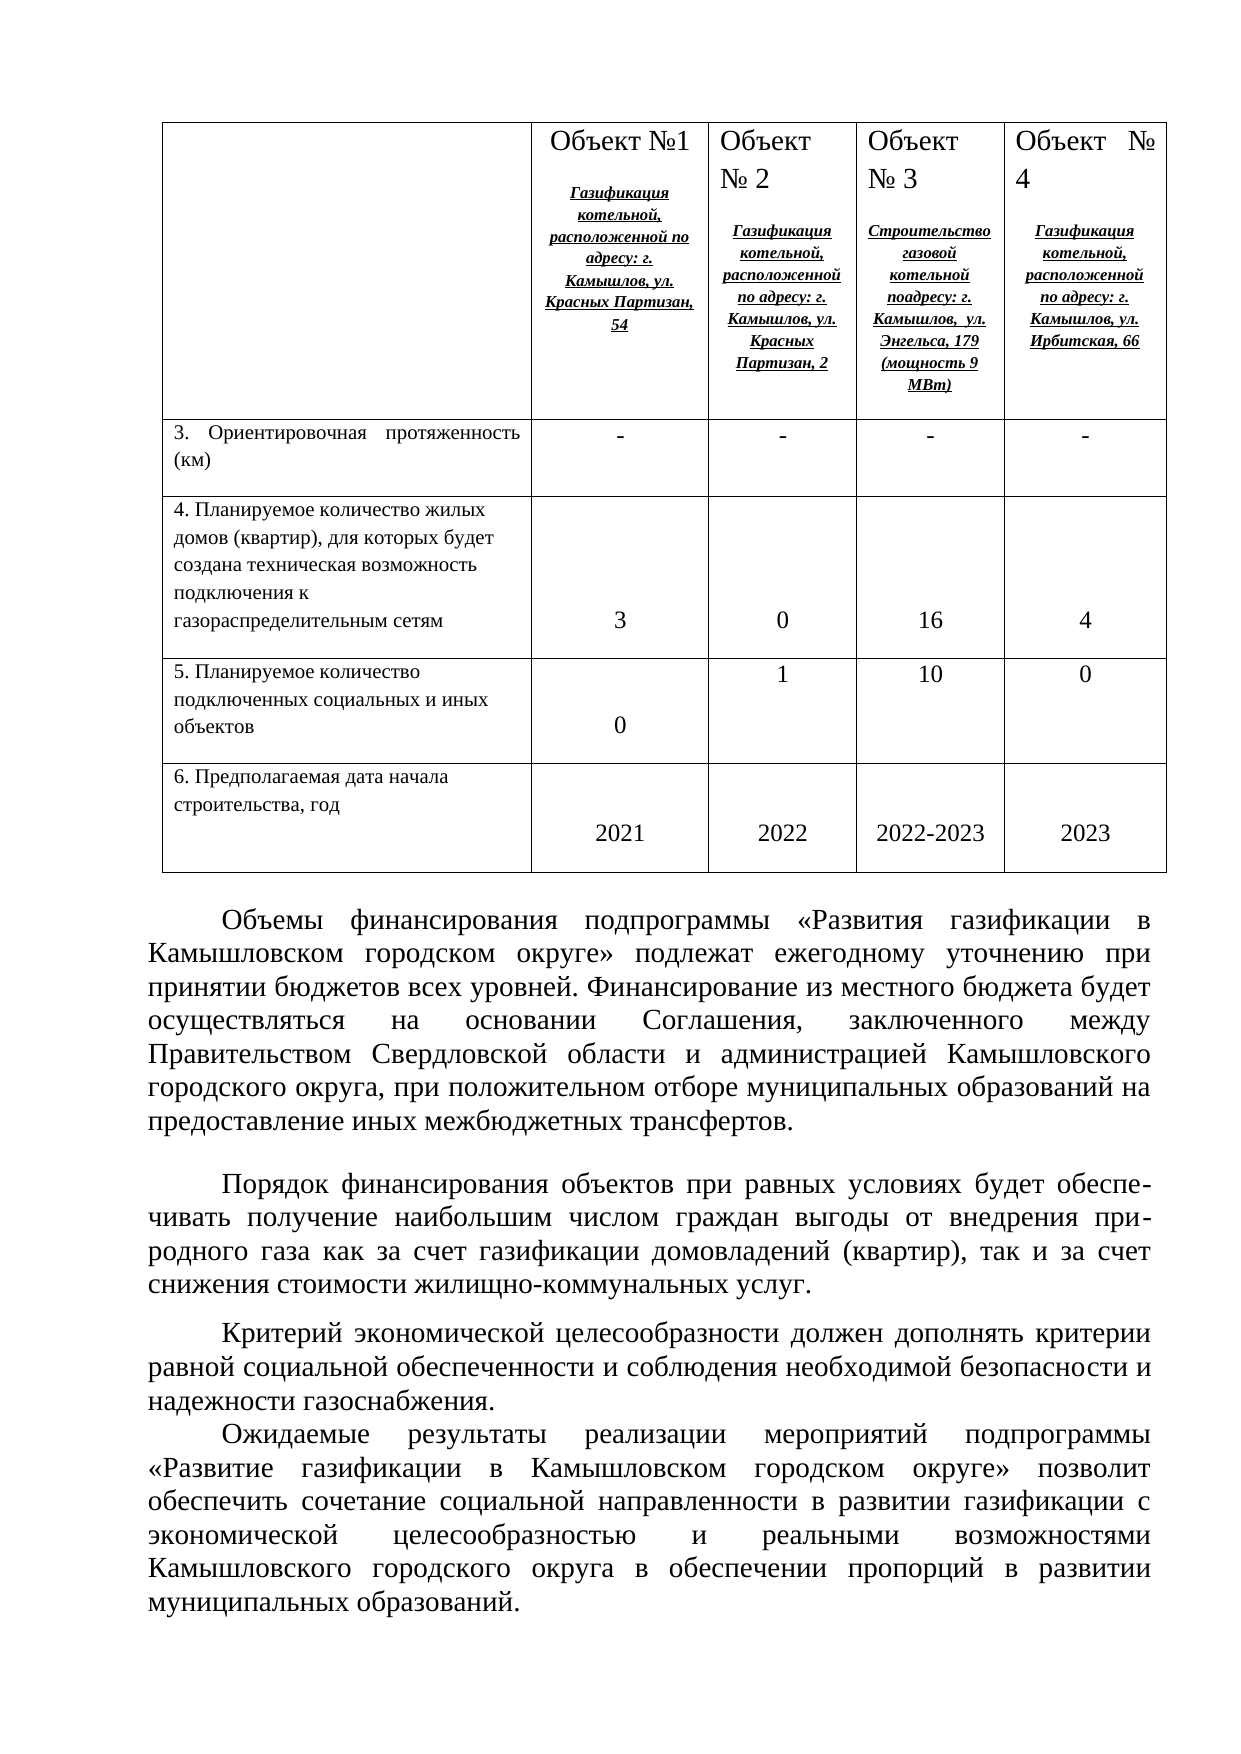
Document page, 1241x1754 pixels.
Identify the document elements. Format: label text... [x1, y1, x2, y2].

table_cell 3. Ориентировочная протяженность (км) [163, 420, 531, 496]
table_cell 5. Планируемое количество подключенных социальных и иных объектов [163, 659, 531, 763]
text Ожидаемые результаты реализации мероприятий подпрограммы «Развитие газификации в Камышловском городском округе» позволит обеспечить сочетание социальной направленности в развитии газификации с экономической целесообразностью и реальными возможностями Камышловского городского округа в обеспечении пропорций в развитии муниципальных образований. [148, 1416, 1152, 1617]
table_cell 6. Предполагаемая дата начала строительства, год [163, 764, 531, 872]
table_cell 4 [1005, 497, 1166, 658]
table_header Объект № 2 Газификация котельной, расположенной по адресу: г. Камышлов, ул. Красных Партизан, 2 [709, 123, 856, 419]
table_cell 3 [532, 497, 708, 658]
table_cell 2023 [1005, 764, 1166, 872]
table_cell 10 [857, 659, 1004, 763]
table_header Объект №1 Газификация котельной, расположенной по адресу: г. Камышлов, ул. Красных Партизан, 54 [532, 123, 708, 419]
table_cell - [709, 420, 856, 496]
table_cell 0 [532, 659, 708, 763]
table_cell 4. Планируемое количество жилых домов (квартир), для которых будет создана техническая возможность подключения к газораспределительным сетям [163, 497, 531, 658]
table_cell 2022-2023 [857, 764, 1004, 872]
text Критерий экономической целесообразности должен дополнять критерии равной социальной обеспеченности и соблюдения необходимой безопасности и надежности газоснабжения. [148, 1316, 1152, 1416]
table_cell - [1005, 420, 1166, 496]
text Порядок финансирования объектов при равных условиях будет обеспечивать получение наибольшим числом граждан выгоды от внедрения природного газа как за счет газификации домовладений (квартир), так и за счет снижения стоимости жилищно-коммунальных услуг. [148, 1166, 1152, 1300]
table_cell - [532, 420, 708, 496]
table_cell 0 [1005, 659, 1166, 763]
table_header [163, 123, 531, 419]
table_header Объект № 4 Газификация котельной, расположенной по адресу: г. Камышлов, ул. Ирбитская, 66 [1005, 123, 1166, 419]
table_cell 2022 [709, 764, 856, 872]
table_cell 2021 [532, 764, 708, 872]
table_cell 1 [709, 659, 856, 763]
table_cell 16 [857, 497, 1004, 658]
table_cell - [857, 420, 1004, 496]
table_header Объект № 3 Строительство газовой котельной поадресу: г. Камышлов, ул. Энгельса, 179 (мощность 9 МВт) [857, 123, 1004, 419]
table_cell 0 [709, 497, 856, 658]
text Объемы финансирования подпрограммы «Развития газификации в Камышловском городском округе» подлежат ежегодному уточнению при принятии бюджетов всех уровней. Финансирование из местного бюджета будет осуществляться на основании Соглашения, заключенного между Правительством Свердловской области и администрацией Камышловского городского округа, при положительном отборе муниципальных образований на предоставление иных межбюджетных трансфертов. [148, 902, 1152, 1137]
